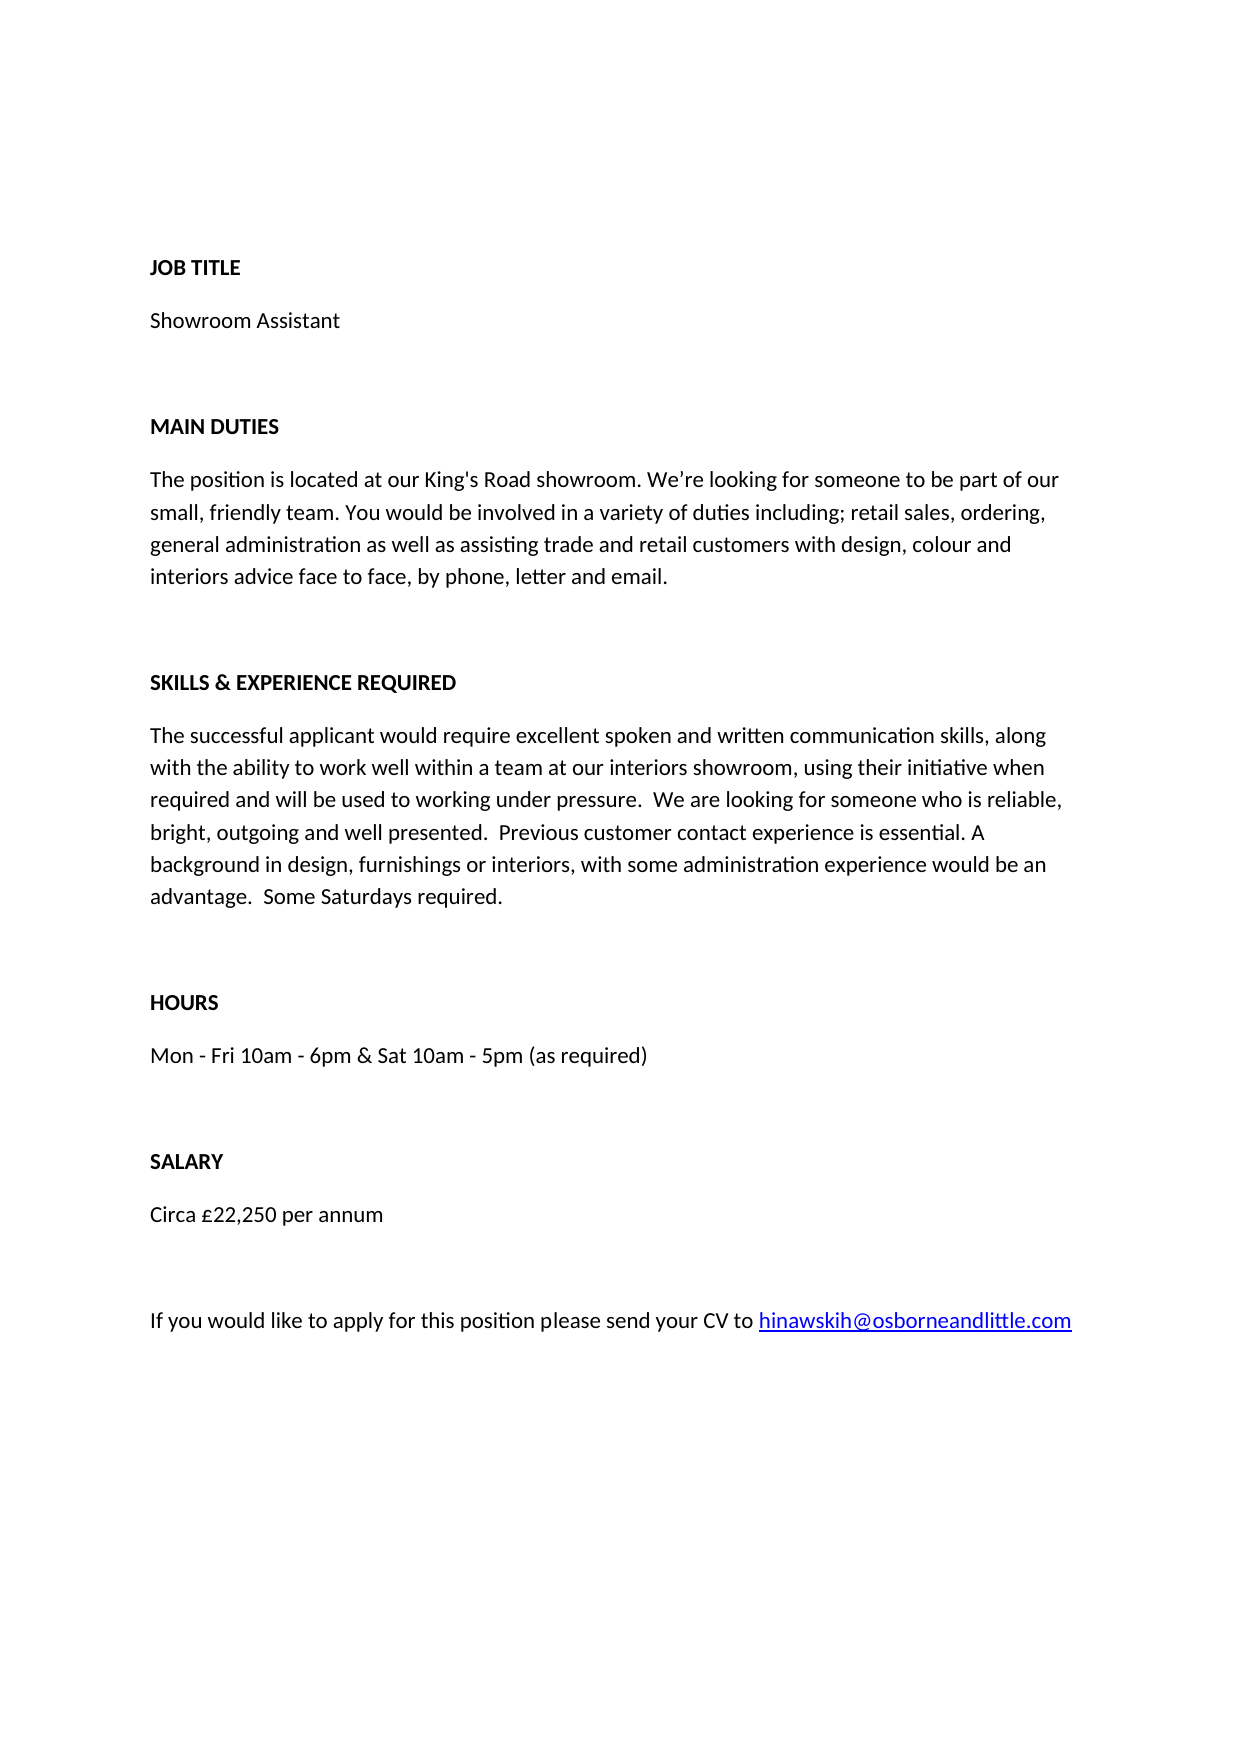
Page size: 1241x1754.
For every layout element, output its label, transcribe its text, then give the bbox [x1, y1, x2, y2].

text MAIN DUTIES [150, 412, 1090, 440]
text JOB TITLE [150, 253, 1090, 281]
text SKILLS & EXPERIENCE REQUIRED [150, 668, 1090, 696]
text HOURS [150, 988, 1090, 1016]
text Circa £22,250 per annum [150, 1200, 1090, 1228]
text Showroom Assistant [150, 306, 1090, 334]
text Mon - Fri 10am - 6pm & Sat 10am - 5pm (as required) [150, 1041, 1090, 1069]
text SALARY [150, 1147, 1090, 1175]
text The successful applicant would require excellent spoken and written communication skills, along with the ability to work well within a team at our interiors showroom, using their initiative when required and will be used to working under pressure. We are looking for someone who is reliable, bright, outgoing and well presented. Previous customer contact experience is essential. A background in design, furnishings or interiors, with some administration experience would be an advantage. Some Saturdays required. [150, 721, 1090, 910]
text If you would like to apply for this position please send your CV to hinawskih@osborneandlittle.com [150, 1306, 1090, 1334]
text The position is located at our King's Road showroom. We’re looking for someone to be part of our small, friendly team. You would be involved in a variety of duties including; retail sales, ordering, general administration as well as assisting trade and retail customers with design, colour and interiors advice face to face, by phone, letter and email. [150, 465, 1090, 590]
